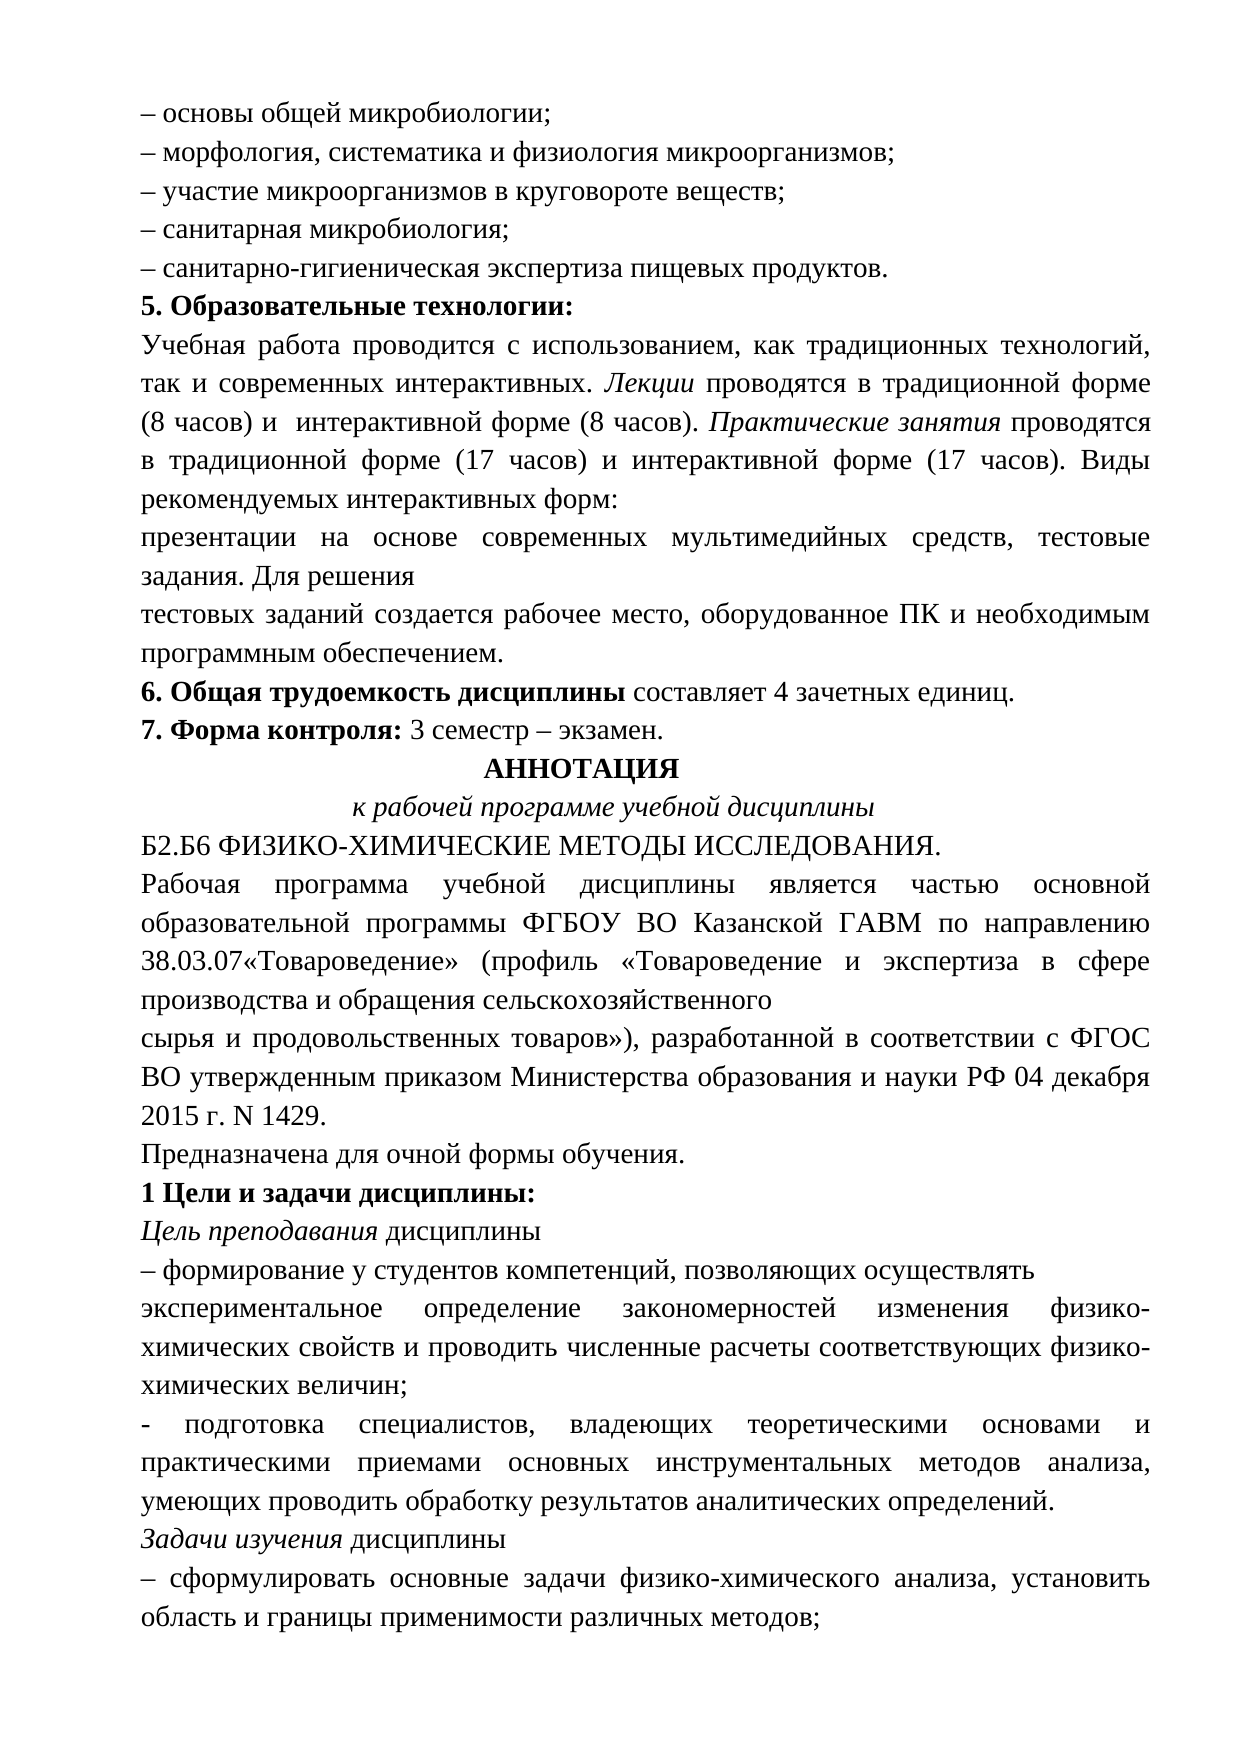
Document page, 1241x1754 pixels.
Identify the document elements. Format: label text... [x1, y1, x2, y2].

text 7. Форма контроля: 3 семестр – экзамен. [141, 712, 1151, 746]
text – морфология, систематика и физиология микроорганизмов; [141, 134, 1151, 168]
text – санитарная микробиология; [141, 211, 1151, 245]
text тестовых заданий создается рабочее место, оборудованное ПК и необходимым программным обеспечением. [141, 597, 1151, 669]
text – сформулировать основные задачи физико-химического анализа, установить область и границы применимости различных методов; [141, 1560, 1151, 1632]
text – санитарно-гигиеническая экспертиза пищевых продуктов. [141, 250, 1151, 283]
text - подготовка специалистов, владеющих теоретическими основами и практическими приемами основных инструментальных методов анализа, умеющих проводить обработку результатов аналитических определений. [141, 1406, 1151, 1517]
text Предназначена для очной формы обучения. [141, 1136, 1151, 1170]
text 5. Образовательные технологии: [141, 288, 1151, 322]
text – формирование у студентов компетенций, позволяющих осуществлять [141, 1252, 1151, 1285]
text сырья и продовольственных товаров»), разработанной в соответствии с ФГОС ВО утвержденным приказом Министерства образования и науки РФ 04 декабря 2015 г. N 1429. [141, 1021, 1151, 1131]
text – основы общей микробиологии; [141, 96, 1151, 129]
text Задачи изучения дисциплины [141, 1522, 1151, 1555]
text экспериментальное определение закономерностей изменения физико-химических свойств и проводить численные расчеты соответствующих физико-химических величин; [141, 1290, 1151, 1401]
text Учебная работа проводится с использованием, как традиционных технологий, так и современных интерактивных. Лекции проводятся в традиционной форме (8 часов) и интерактивной форме (8 часов). Практические занятия проводятся в традиционной форме (17 часов) и интерактивной форме (17 часов). Виды рекомендуемых интерактивных форм: [141, 327, 1151, 514]
text – участие микроорганизмов в круговороте веществ; [141, 173, 1151, 206]
text 1 Цели и задачи дисциплины: [141, 1175, 1151, 1208]
text АННОТАЦИЯ [141, 751, 1151, 784]
text 6. Общая трудоемкость дисциплины составляет 4 зачетных единиц. [141, 674, 1151, 707]
text Рабочая программа учебной дисциплины является частью основной образовательной программы ФГБОУ ВО Казанской ГАВМ по направлению 38.03.07«Товароведение» (профиль «Товароведение и экспертиза в сфере производства и обращения сельскохозяйственного [141, 866, 1151, 1016]
text к рабочей программе учебной дисциплины [141, 789, 1151, 823]
text презентации на основе современных мультимедийных средств, тестовые задания. Для решения [141, 519, 1151, 592]
text Б2.Б6 ФИЗИКО-ХИМИЧЕСКИЕ МЕТОДЫ ИССЛЕДОВАНИЯ. [141, 828, 1151, 861]
text Цель преподавания дисциплины [141, 1213, 1151, 1247]
